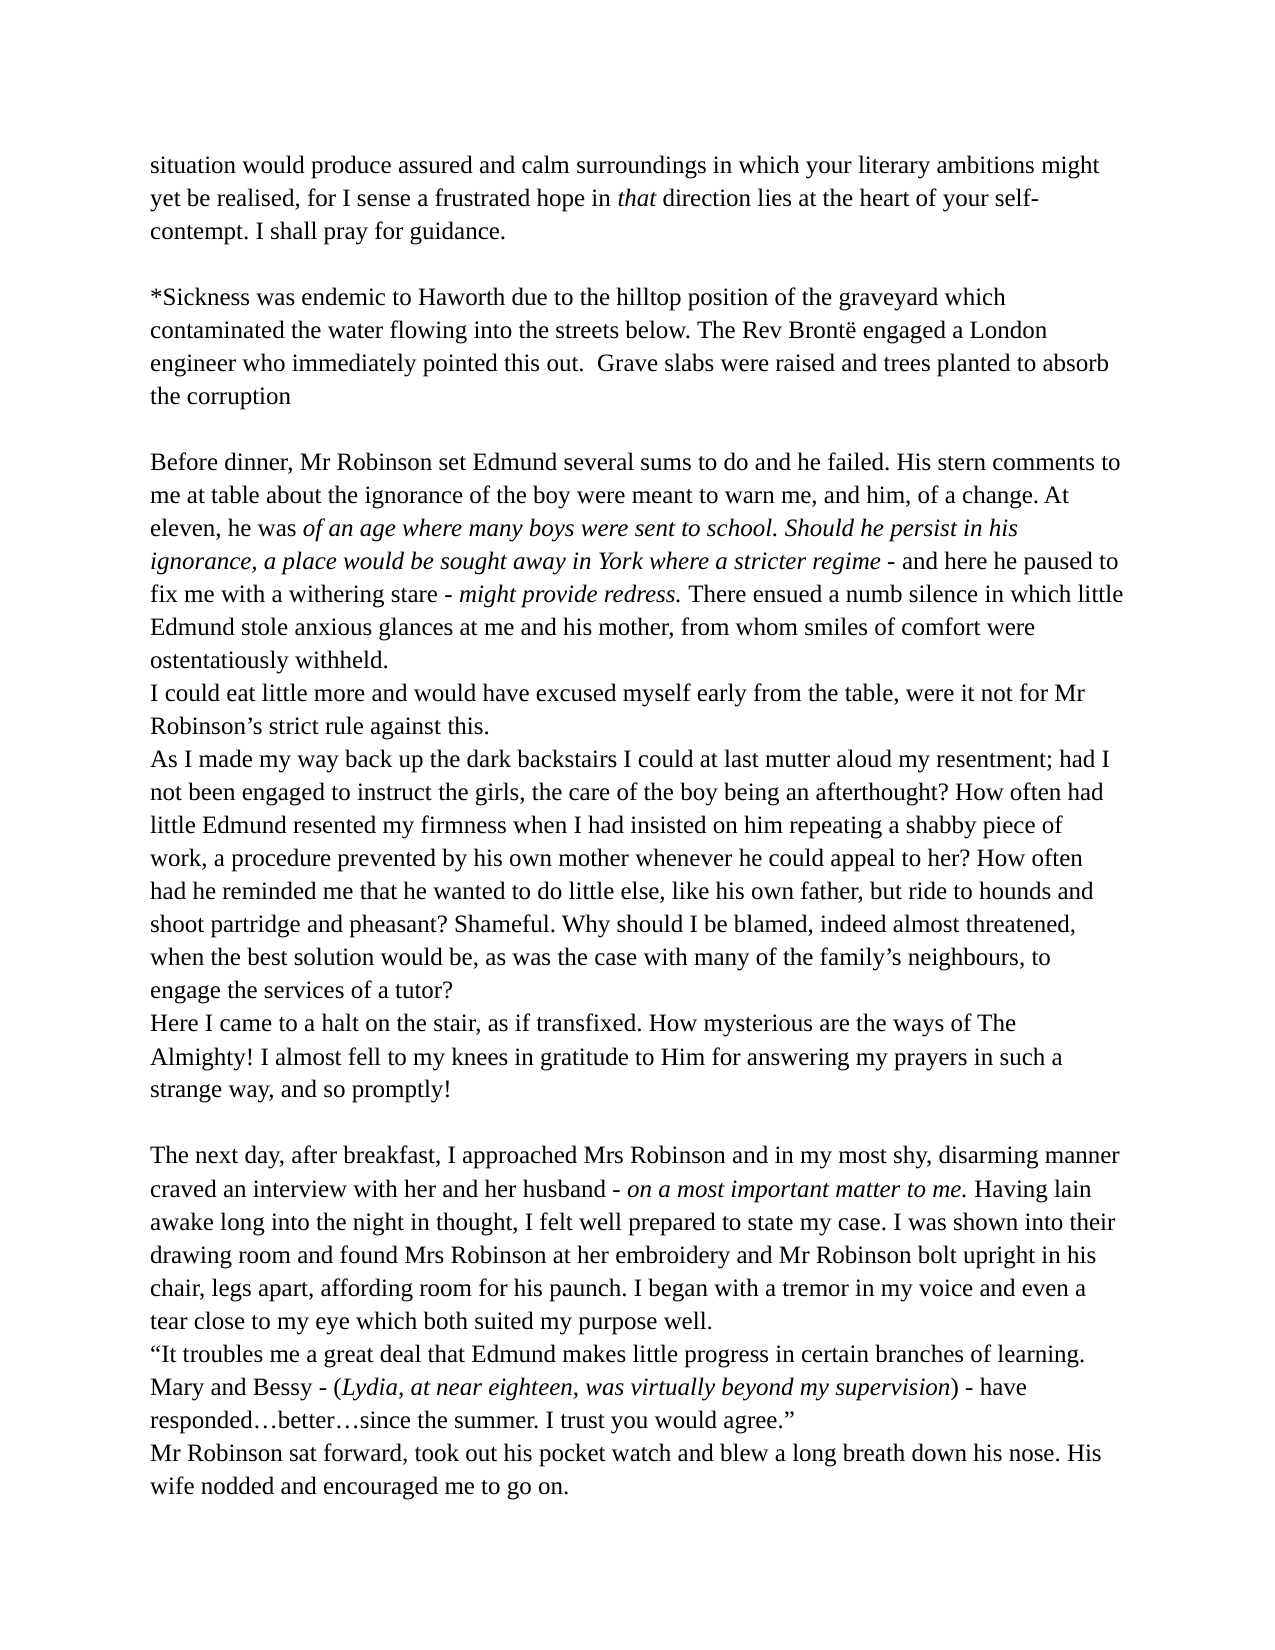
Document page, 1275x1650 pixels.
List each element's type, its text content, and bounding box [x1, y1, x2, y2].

text Before dinner, Mr Robinson set Edmund several sums to do and he failed. His stern comments to me at table about the ignorance of the boy were meant to warn me, and him, of a change. At eleven, he was of an age where many boys were sent to school. Should he persist in his ignorance, a place would be sought away in York where a stricter regime - and here he paused to fix me with a withering stare - might provide redress. There ensued a numb silence in which little Edmund stole anxious glances at me and his mother, from whom smiles of comfort were ostentatiously withheld. [150, 447, 1125, 674]
text *Sickness was endemic to Haworth due to the hilltop position of the graveyard which contaminated the water flowing into the streets below. The Rev Brontë engaged a London engineer who immediately pointed this out. Grave slabs were raised and trees planted to absorb the corruption [150, 282, 1125, 410]
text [150, 150, 1125, 245]
text As I made my way back up the dark backstairs I could at last mutter aloud my resentment; had I not been engaged to instruct the girls, the care of the boy being an afterthought? How often had little Edmund resented my firmness when I had insisted on him repeating a shabby piece of work, a procedure prevented by his own mother whenever he could appeal to her? How often had he reminded me that he wanted to do little else, like his own father, but ride to hounds and shoot partridge and pheasant? Shameful. Why should I be blamed, indeed almost threatened, when the best solution would be, as was the case with many of the family’s neighbours, to engage the services of a tutor? [150, 744, 1125, 1004]
text “It troubles me a great deal that Edmund makes little progress in certain branches of learning. Mary and Bessy - (Lydia, at near eighteen, was virtually beyond my supervision) - have responded…better…since the summer. I trust you would agree.” [150, 1339, 1125, 1433]
text The next day, after breakfast, I approached Mrs Robinson and in my most shy, disarming manner craved an interview with her and her husband - on a most important matter to me. Having lain awake long into the night in thought, I felt well prepared to state my case. I was shown into their drawing room and found Mrs Robinson at her embroidery and Mr Robinson bolt upright in his chair, legs apart, affording room for his paunch. I began with a tremor in my voice and even a tear close to my eye which both suited my purpose well. [150, 1141, 1125, 1334]
text Here I came to a halt on the stair, as if transfixed. How mysterious are the ways of The Almighty! I almost fell to my knees in gratitude to Him for answering my prayers in such a strange way, and so promptly! [150, 1008, 1125, 1103]
text Mr Robinson sat forward, took out his pocket watch and blew a long breath down his nose. His wife nodded and encouraged me to go on. [150, 1438, 1125, 1499]
text I could eat little more and would have excused myself early from the table, were it not for Mr Robinson’s strict rule against this. [150, 678, 1125, 740]
